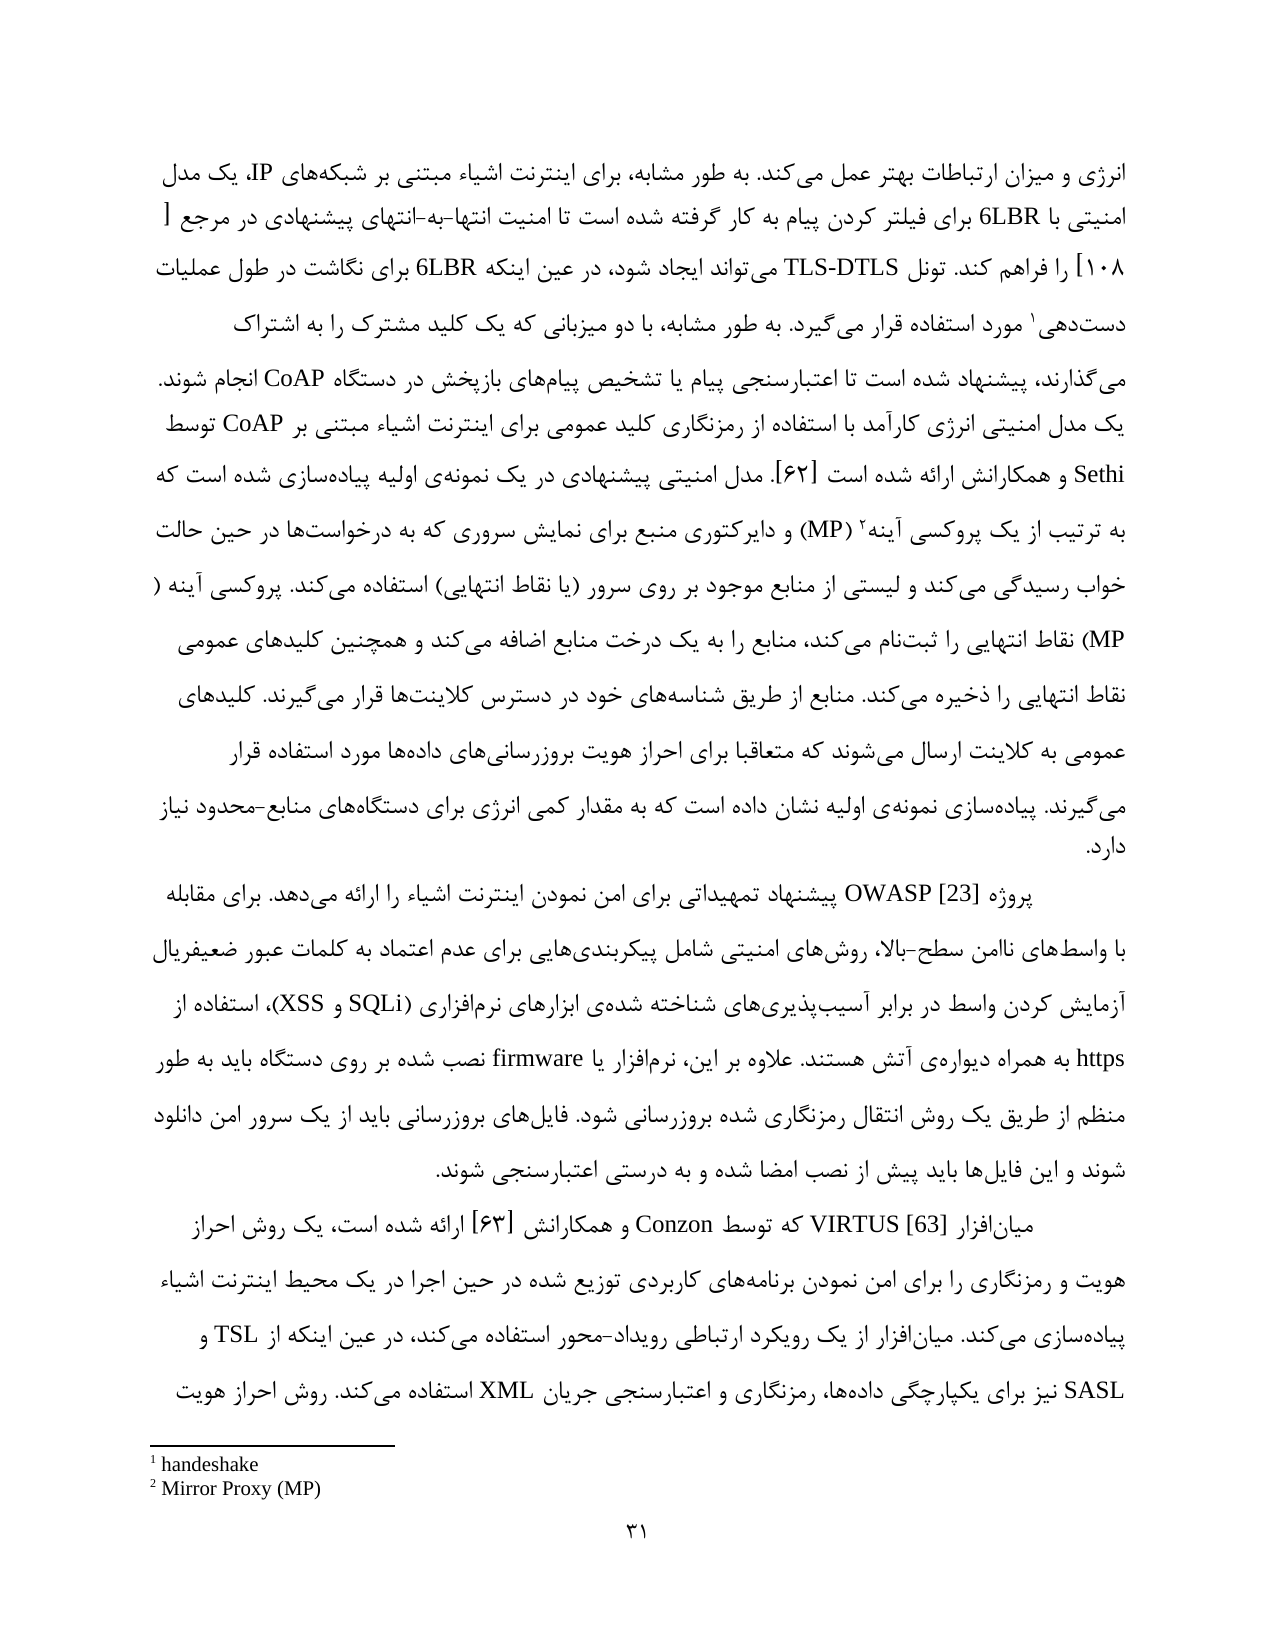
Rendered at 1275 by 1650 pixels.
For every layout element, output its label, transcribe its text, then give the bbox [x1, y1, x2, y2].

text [150, 150, 1125, 864]
text پروژه OWASP [23] پیشنهاد تمهیداتی برای امن نمودن اینترنت اشیاء را ارائه می‌دهد. برای مقابله با واسط‌های ناامن سطح-بالا، روش‌های امنیتی شامل پیکربندی‌هایی برای عدم اعتماد به کلمات عبور ضعیفريال آزمایش کردن واسط در برابر آسیب‌پذیری‌های شناخته شده‌ی ابزارهای نرم‌افزاری (SQLi و XSS)، استفاده از https به همراه دیواره‌ی آتش هستند. علاوه بر این، نرم‌افزار یا firmware نصب شده بر روی دستگاه باید به طور منظم از طریق یک روش انتقال رمزنگاری شده بروزرسانی شود. فایل‌های بروزرسانی باید از یک سرور امن دانلود شوند و این فایل‌ها باید پیش از نصب امضا شده و به درستی اعتبارسنجی شوند. [150, 871, 1125, 1191]
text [150, 1202, 1125, 1412]
